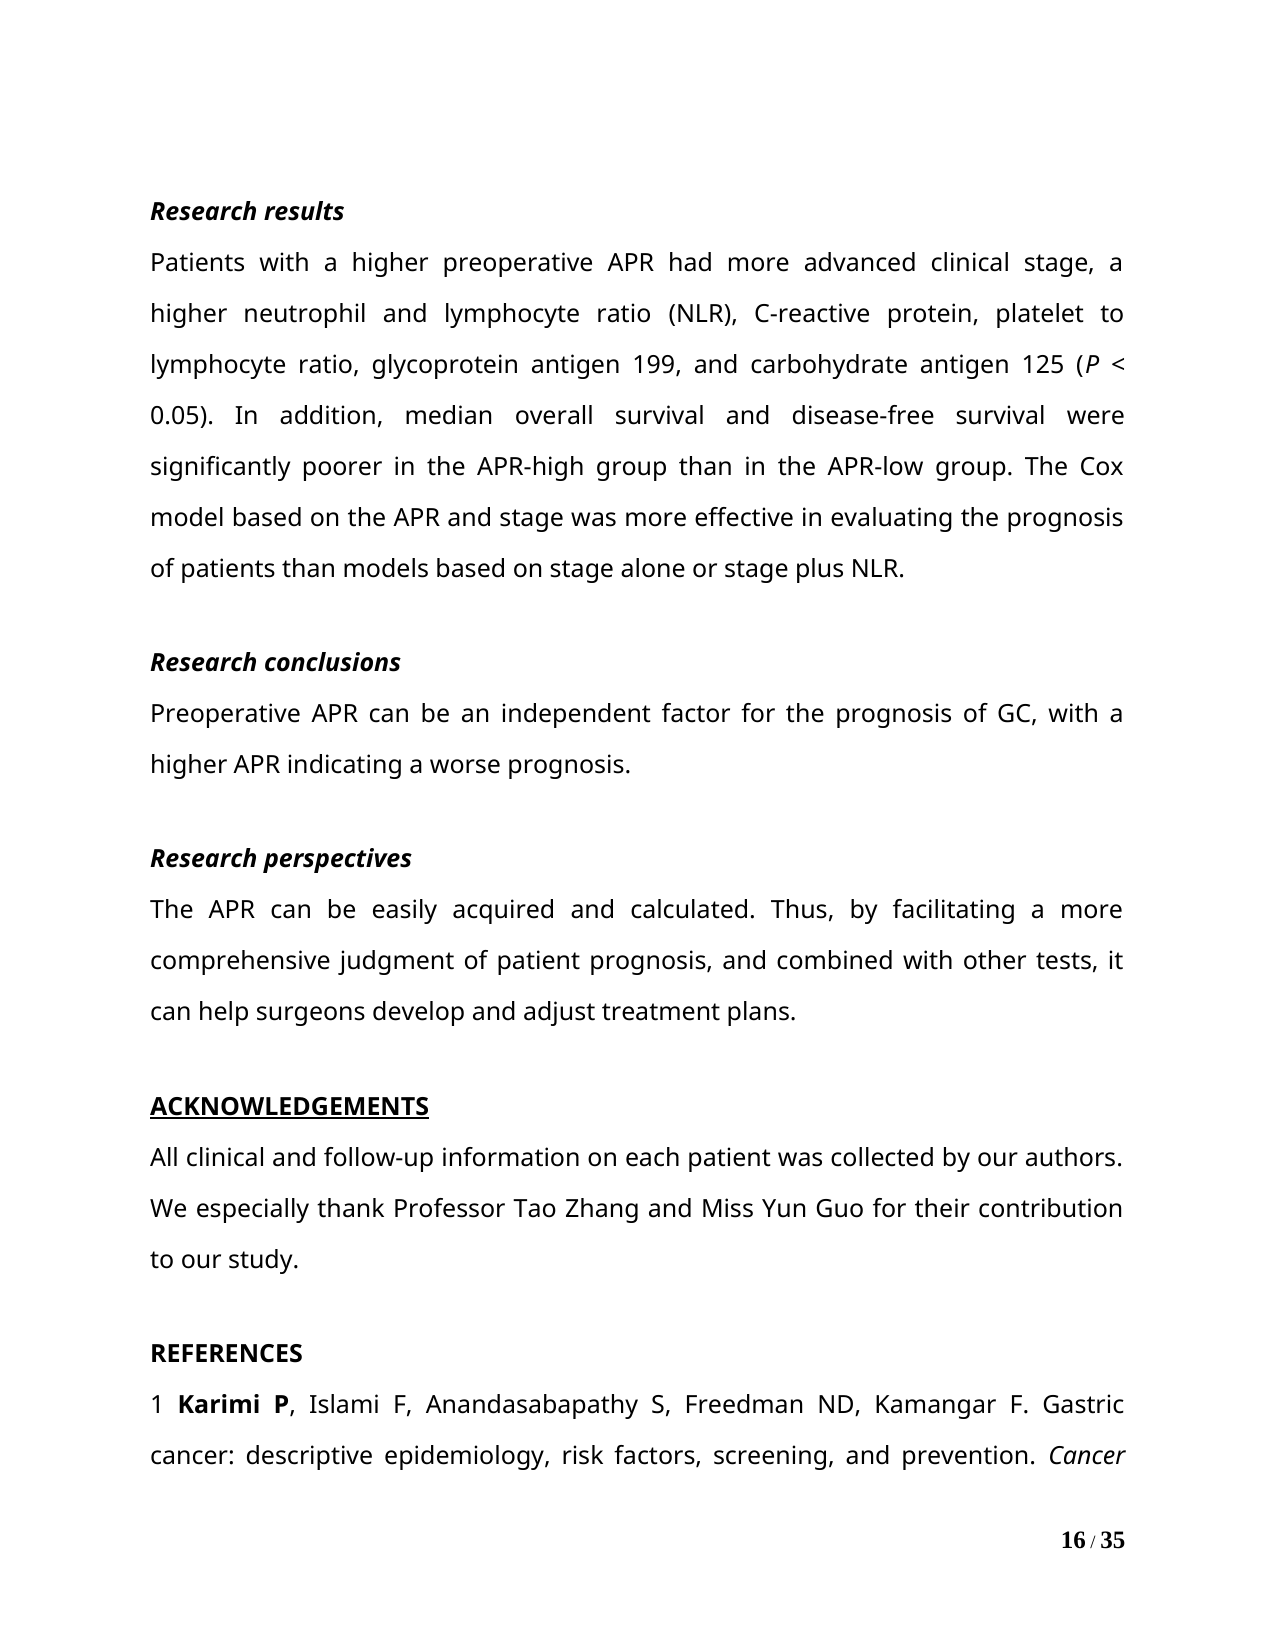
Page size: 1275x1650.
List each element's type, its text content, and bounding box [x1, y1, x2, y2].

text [150, 1386, 1125, 1472]
text REFERENCES [150, 1335, 1125, 1369]
text The APR can be easily acquired and calculated. Thus, by facilitating a more comprehensive judgment of patient prognosis, and combined with other tests, it can help surgeons develop and adjust treatment plans. [150, 892, 1125, 1028]
text Patients with a higher preoperative APR had more advanced clinical stage, a higher neutrophil and lymphocyte ratio (NLR), C-reactive protein, platelet to lymphocyte ratio, glycoprotein antigen 199, and carbohydrate antigen 125 (P < 0.05). In addition, median overall survival and disease-free survival were significantly poorer in the APR-high group than in the APR-low group. The Cox model based on the APR and stage was more effective in evaluating the prognosis of patients than models based on stage alone or stage plus NLR. [150, 244, 1125, 584]
text Preoperative APR can be an independent factor for the prognosis of GC, with a higher APR indicating a worse prognosis. [150, 696, 1125, 781]
text ACKNOWLEDGEMENTS [150, 1088, 1125, 1122]
text Research results [150, 193, 1125, 227]
text All clinical and follow-up information on each patient was collected by our authors. We especially thank Professor Tao Zhang and Miss Yun Guo for their contribution to our study. [150, 1139, 1125, 1275]
text Research perspectives [150, 841, 1125, 875]
text Research conclusions [150, 644, 1125, 679]
